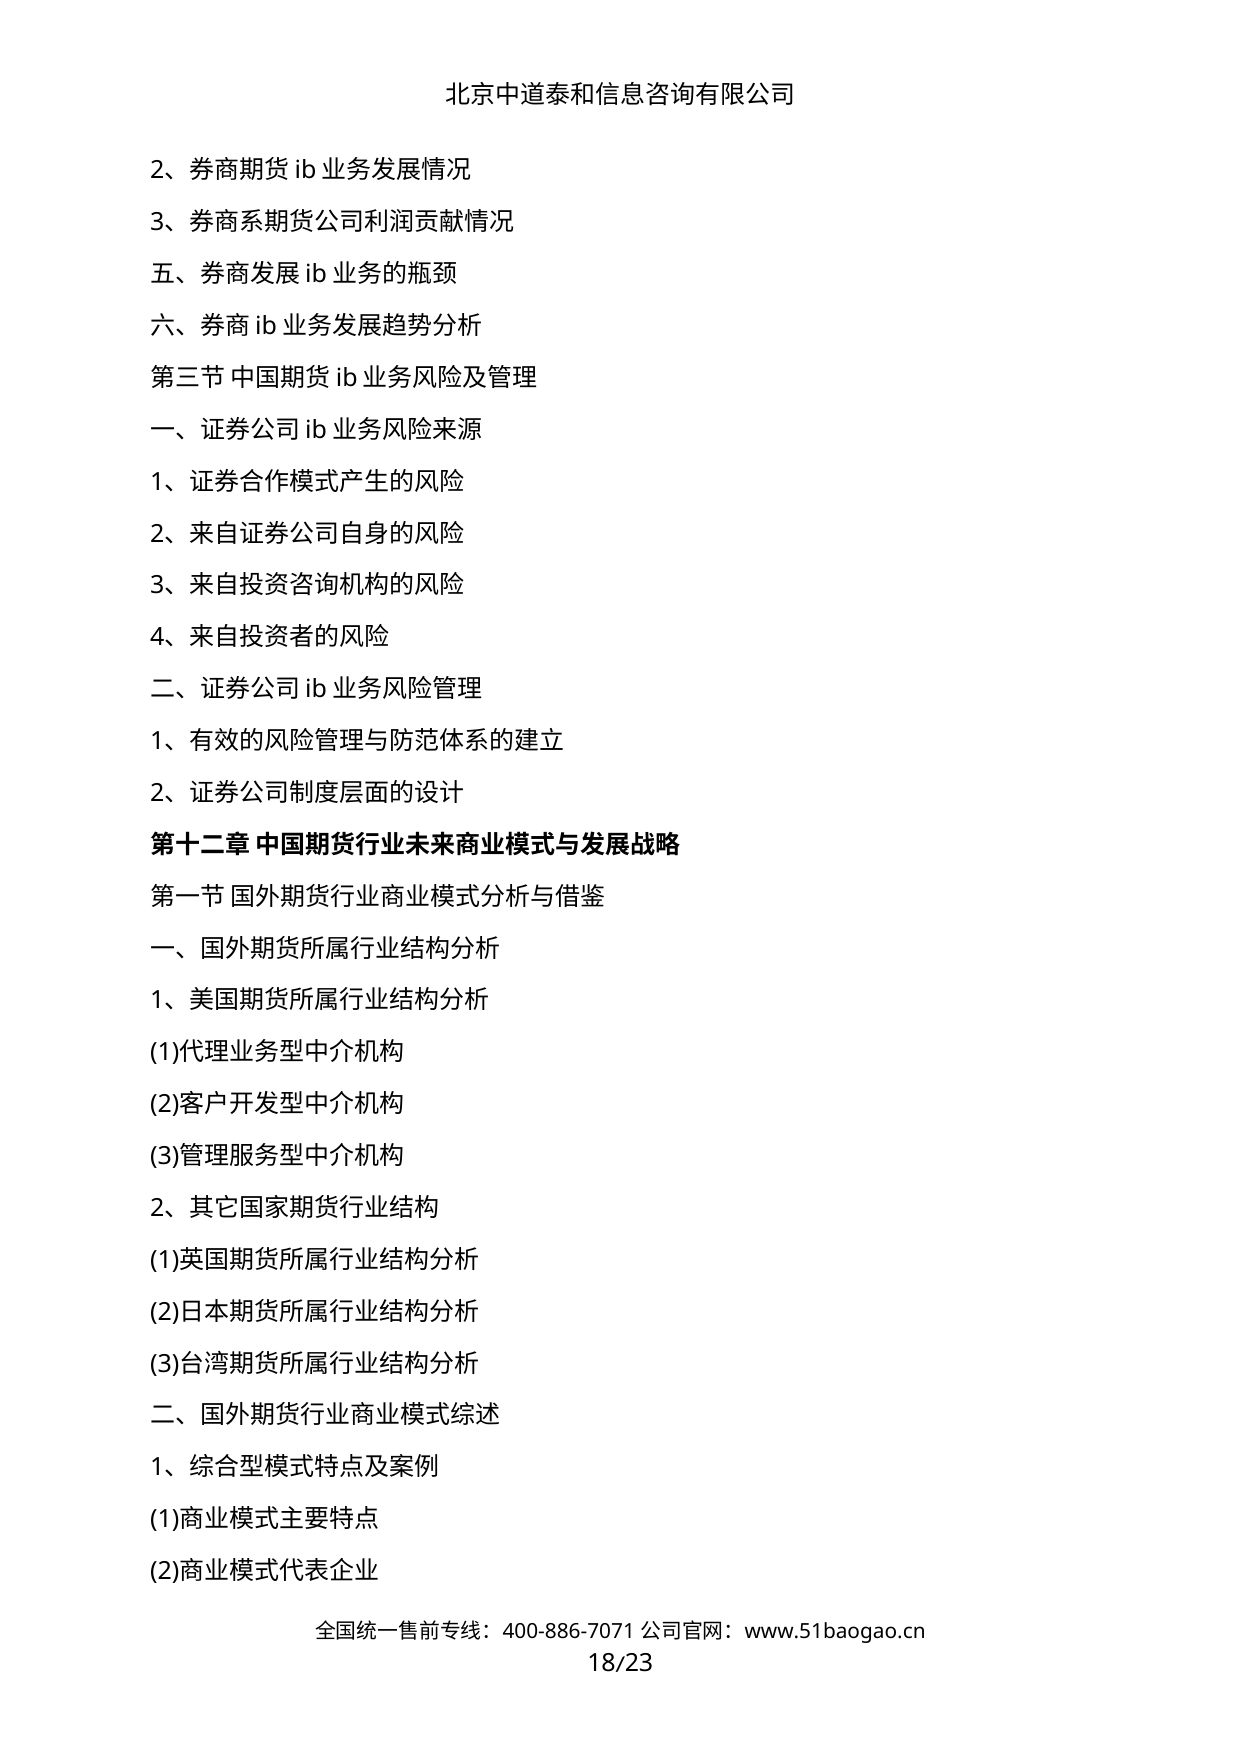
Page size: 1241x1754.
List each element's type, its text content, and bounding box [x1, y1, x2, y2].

text 五、券商发展ib业务的瓶颈 [150, 254, 1090, 290]
text 二、国外期货行业商业模式综述 [150, 1395, 1090, 1431]
text 一、证券公司ib业务风险来源 [150, 409, 1090, 446]
text 第一节 国外期货行业商业模式分析与借鉴 [150, 876, 1090, 912]
text 2、券商期货ib业务发展情况 [150, 150, 1090, 186]
text 第十二章 中国期货行业未来商业模式与发展战略 [150, 824, 1090, 861]
text (1)代理业务型中介机构 [150, 1032, 1090, 1068]
text 2、其它国家期货行业结构 [150, 1187, 1090, 1224]
text 1、美国期货所属行业结构分析 [150, 980, 1090, 1016]
text 1、有效的风险管理与防范体系的建立 [150, 721, 1090, 757]
text (1)英国期货所属行业结构分析 [150, 1239, 1090, 1276]
text 第三节 中国期货ib业务风险及管理 [150, 357, 1090, 394]
text (2)日本期货所属行业结构分析 [150, 1291, 1090, 1327]
text 4、来自投资者的风险 [150, 617, 1090, 653]
text (2)客户开发型中介机构 [150, 1084, 1090, 1120]
text (2)商业模式代表企业 [150, 1551, 1090, 1587]
text (3)台湾期货所属行业结构分析 [150, 1343, 1090, 1379]
text 一、国外期货所属行业结构分析 [150, 928, 1090, 964]
text 2、证券公司制度层面的设计 [150, 772, 1090, 809]
text 1、证券合作模式产生的风险 [150, 461, 1090, 497]
text 1、综合型模式特点及案例 [150, 1447, 1090, 1483]
text 二、证券公司ib业务风险管理 [150, 669, 1090, 705]
text 3、券商系期货公司利润贡献情况 [150, 202, 1090, 238]
text 3、来自投资咨询机构的风险 [150, 565, 1090, 601]
text 2、来自证券公司自身的风险 [150, 513, 1090, 549]
text 六、券商ib业务发展趋势分析 [150, 306, 1090, 342]
text (3)管理服务型中介机构 [150, 1136, 1090, 1172]
text (1)商业模式主要特点 [150, 1499, 1090, 1535]
